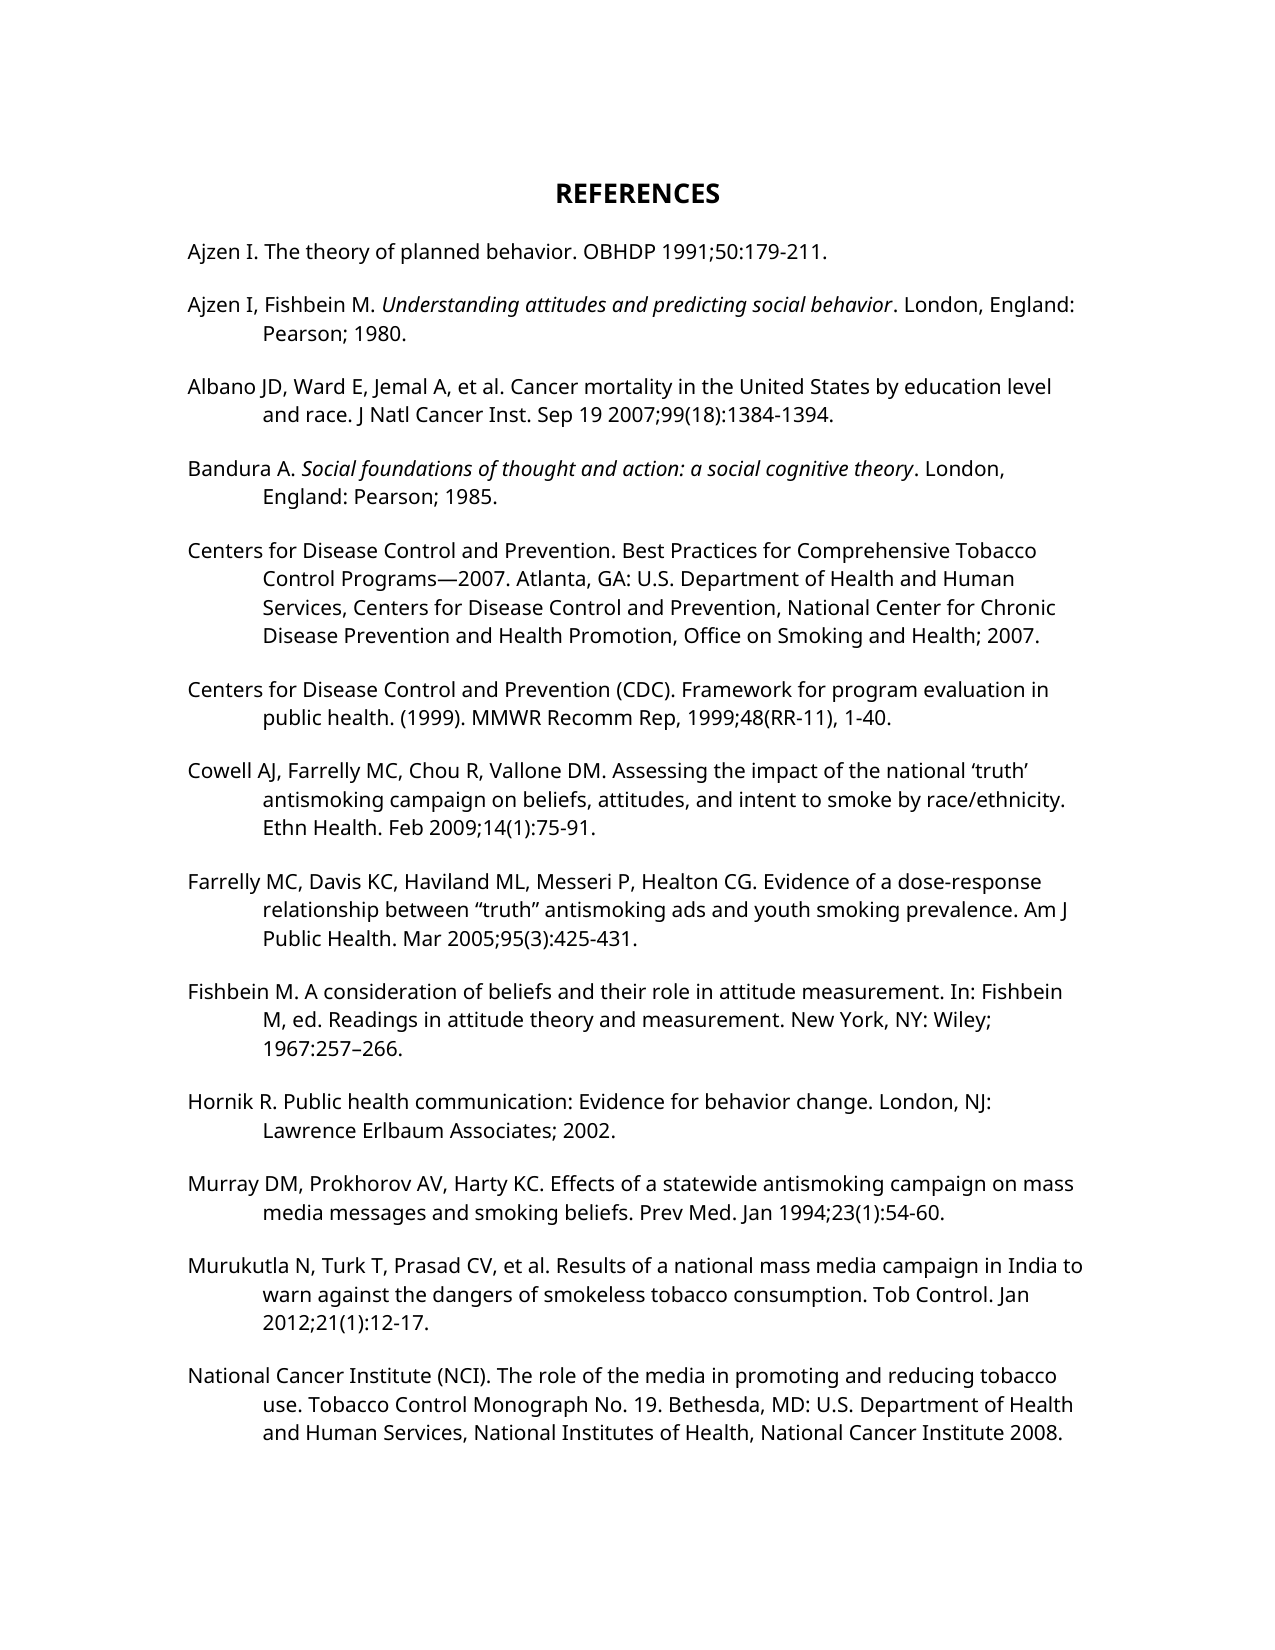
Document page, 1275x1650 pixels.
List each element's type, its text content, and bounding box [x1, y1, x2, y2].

text Bandura A. Social foundations of thought and action: a social cognitive theory. London, England: Pearson; 1985. [187, 454, 1087, 511]
text Fishbein M. A consideration of beliefs and their role in attitude measurement. In: Fishbein M, ed. Readings in attitude theory and measurement. New York, NY: Wiley; 1967:257–266. [187, 977, 1087, 1062]
text Murukutla N, Turk T, Prasad CV, et al. Results of a national mass media campaign in India to warn against the dangers of smokeless tobacco consumption. Tob Control. Jan 2012;21(1):12-17. [187, 1251, 1087, 1337]
text Ajzen I. The theory of planned behavior. OBHDP 1991;50:179-211. [187, 237, 1087, 265]
text National Cancer Institute (NCI). The role of the media in promoting and reducing tobacco use. Tobacco Control Monograph No. 19. Bethesda, MD: U.S. Department of Health and Human Services, National Institutes of Health, National Cancer Institute 2008. [187, 1362, 1087, 1447]
text Ajzen I, Fishbein M. Understanding attitudes and predicting social behavior. London, England: Pearson; 1980. [187, 290, 1087, 347]
text Hornik R. Public health communication: Evidence for behavior change. London, NJ: Lawrence Erlbaum Associates; 2002. [187, 1087, 1087, 1144]
text Albano JD, Ward E, Jemal A, et al. Cancer mortality in the United States by education level and race. J Natl Cancer Inst. Sep 19 2007;99(18):1384-1394. [187, 372, 1087, 429]
text Cowell AJ, Farrelly MC, Chou R, Vallone DM. Assessing the impact of the national ‘truth’ antismoking campaign on beliefs, attitudes, and intent to smoke by race/ethnicity. Ethn Health. Feb 2009;14(1):75-91. [187, 757, 1087, 842]
text Murray DM, Prokhorov AV, Harty KC. Effects of a statewide antismoking campaign on mass media messages and smoking beliefs. Prev Med. Jan 1994;23(1):54-60. [187, 1169, 1087, 1226]
text Centers for Disease Control and Prevention. Best Practices for Comprehensive Tobacco Control Programs—2007. Atlanta, GA: U.S. Department of Health and Human Services, Centers for Disease Control and Prevention, National Center for Chronic Disease Prevention and Health Promotion, Office on Smoking and Health; 2007. [187, 536, 1087, 650]
text Centers for Disease Control and Prevention (CDC). Framework for program evaluation in public health. (1999). MMWR Recomm Rep, 1999;48(RR-11), 1-40. [187, 675, 1087, 732]
subtitle References [187, 175, 1087, 212]
text Farrelly MC, Davis KC, Haviland ML, Messeri P, Healton CG. Evidence of a dose-response relationship between “truth” antismoking ads and youth smoking prevalence. Am J Public Health. Mar 2005;95(3):425-431. [187, 867, 1087, 952]
